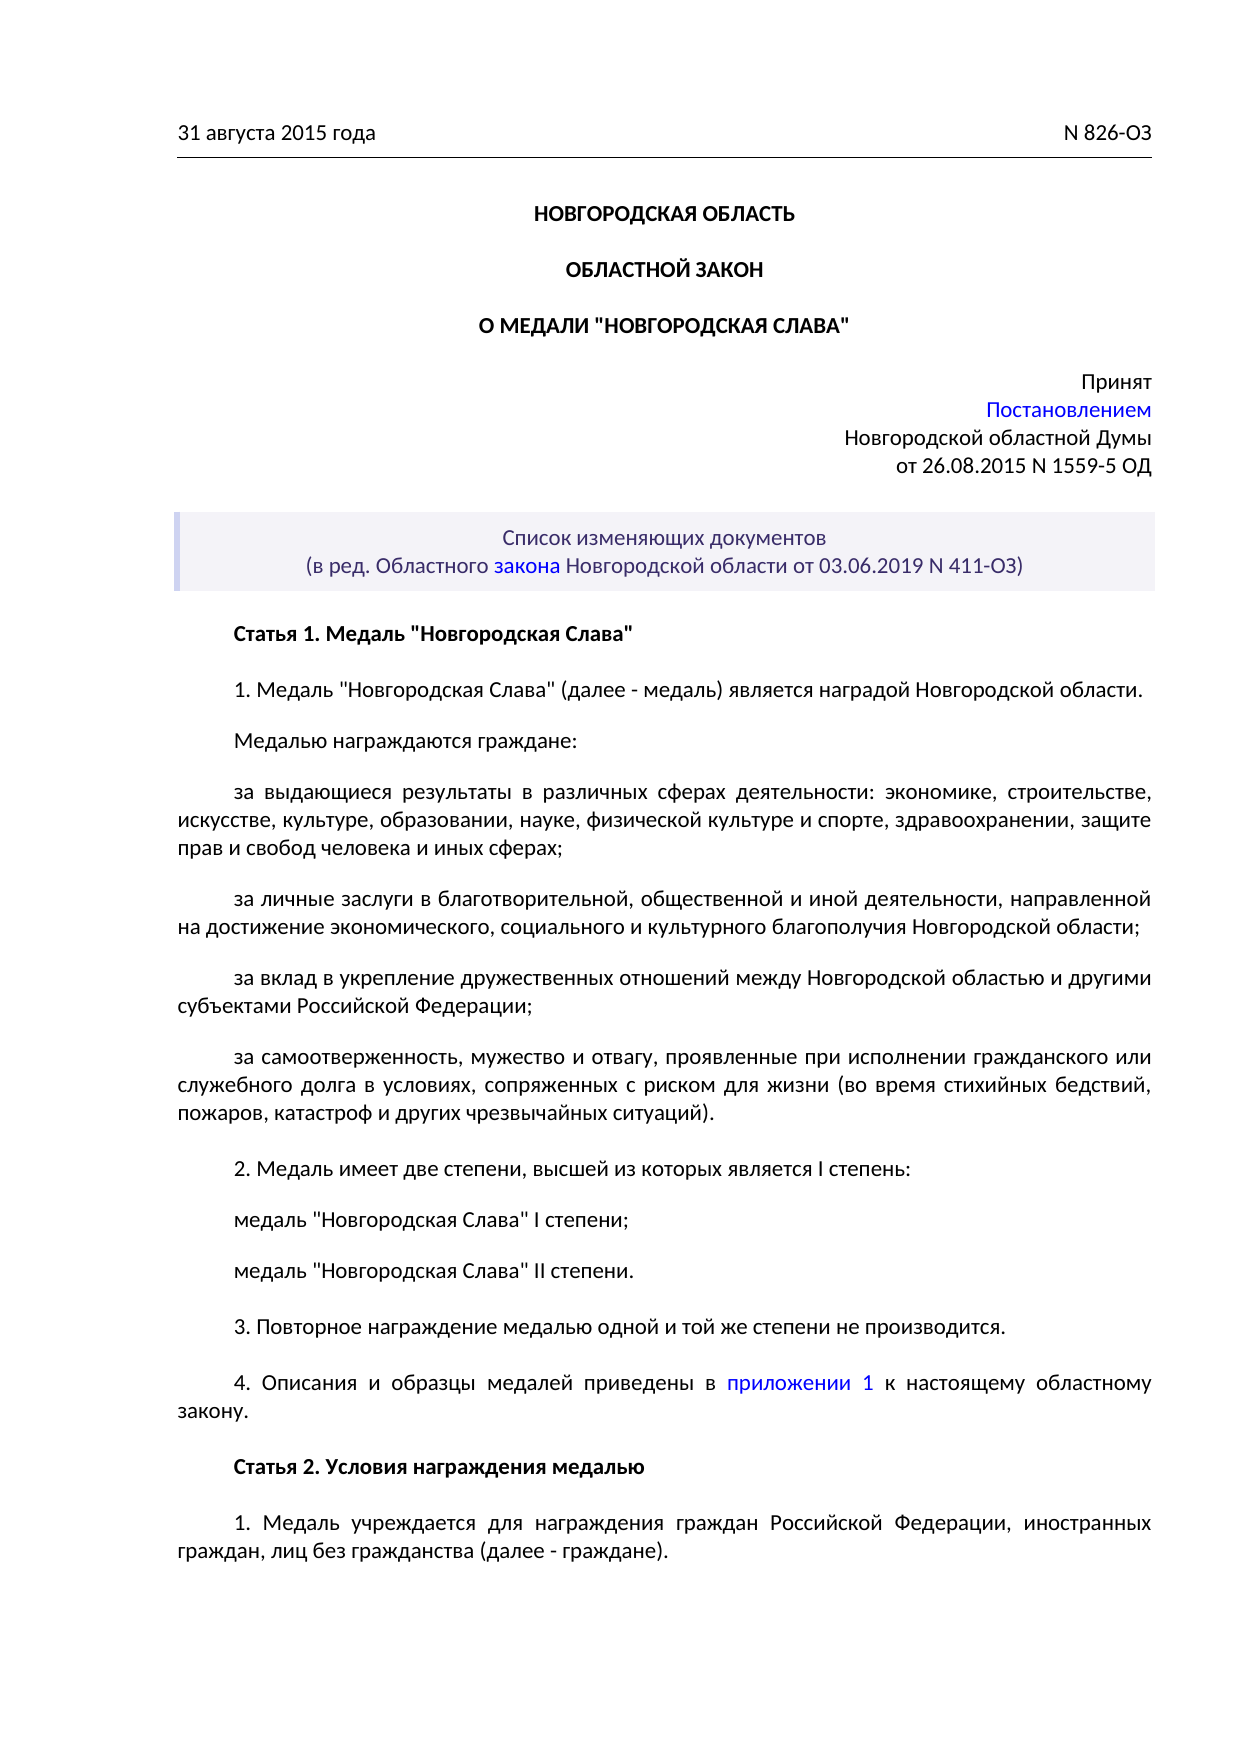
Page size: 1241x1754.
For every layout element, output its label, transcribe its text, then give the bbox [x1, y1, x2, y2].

title НОВГОРОДСКАЯ ОБЛАСТЬ [177, 199, 1152, 227]
title Статья 1. Медаль "Новгородская Слава" [177, 619, 1152, 647]
text 2. Медаль имеет две степени, высшей из которых является I степень: [177, 1154, 1152, 1182]
text за самоотверженность, мужество и отвагу, проявленные при исполнении гражданского или служебного долга в условиях, сопряженных с риском для жизни (во время стихийных бедствий, пожаров, катастроф и других чрезвычайных ситуаций). [177, 1042, 1152, 1126]
text 4. Описания и образцы медалей приведены в приложении 1 к настоящему областному закону. [177, 1368, 1152, 1424]
text 1. Медаль учреждается для награждения граждан Российской Федерации, иностранных граждан, лиц без гражданства (далее - граждане). [177, 1508, 1152, 1564]
text за вклад в укрепление дружественных отношений между Новгородской областью и другими субъектами Российской Федерации; [177, 963, 1152, 1019]
text Постановлением [177, 395, 1152, 423]
text Принят [177, 367, 1152, 395]
text за личные заслуги в благотворительной, общественной и иной деятельности, направленной на достижение экономического, социального и культурного благополучия Новгородской области; [177, 884, 1152, 940]
text Новгородской областной Думы [177, 423, 1152, 451]
text за выдающиеся результаты в различных сферах деятельности: экономике, строительстве, искусстве, культуре, образовании, науке, физической культуре и спорте, здравоохранении, защите прав и свобод человека и иных сферах; [177, 777, 1152, 861]
text медаль "Новгородская Слава" I степени; [177, 1205, 1152, 1233]
text 1. Медаль "Новгородская Слава" (далее - медаль) является наградой Новгородской области. [177, 675, 1152, 703]
title О МЕДАЛИ "НОВГОРОДСКАЯ СЛАВА" [177, 311, 1152, 339]
title Статья 2. Условия награждения медалью [177, 1452, 1152, 1480]
text 3. Повторное награждение медалью одной и той же степени не производится. [177, 1312, 1152, 1340]
table_header N 826-ОЗ [664, 118, 1152, 146]
title ОБЛАСТНОЙ ЗАКОН [177, 255, 1152, 283]
text медаль "Новгородская Слава" II степени. [177, 1256, 1152, 1284]
table_header Список изменяющих документов (в ред. Областного закона Новгородской области от 03.06.2019 N 411-ОЗ) [180, 512, 1149, 591]
text Медалью награждаются граждане: [177, 726, 1152, 754]
text от 26.08.2015 N 1559-5 ОД [177, 451, 1152, 479]
table_header 31 августа 2015 года [177, 118, 664, 146]
